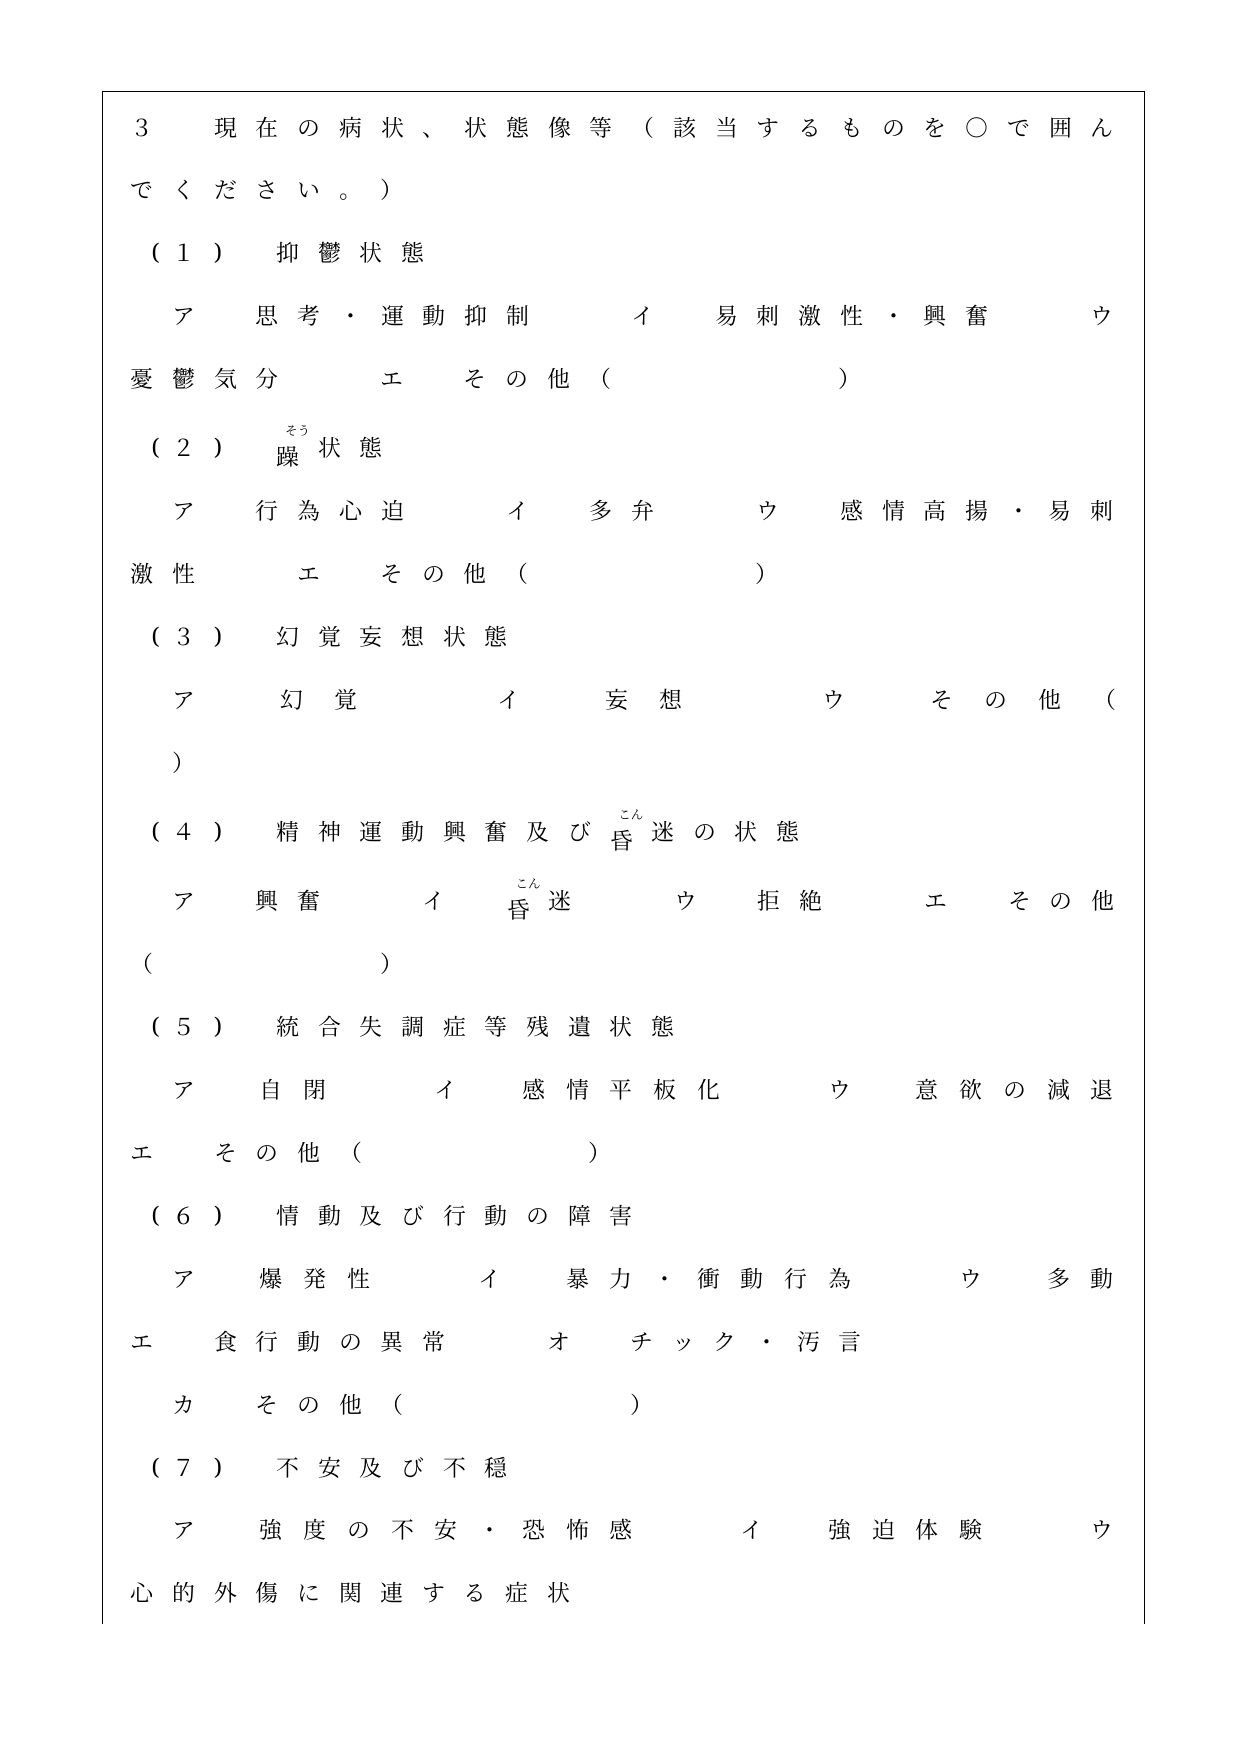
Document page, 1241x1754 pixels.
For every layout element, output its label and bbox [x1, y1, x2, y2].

table_cell [103, 92, 1144, 1623]
